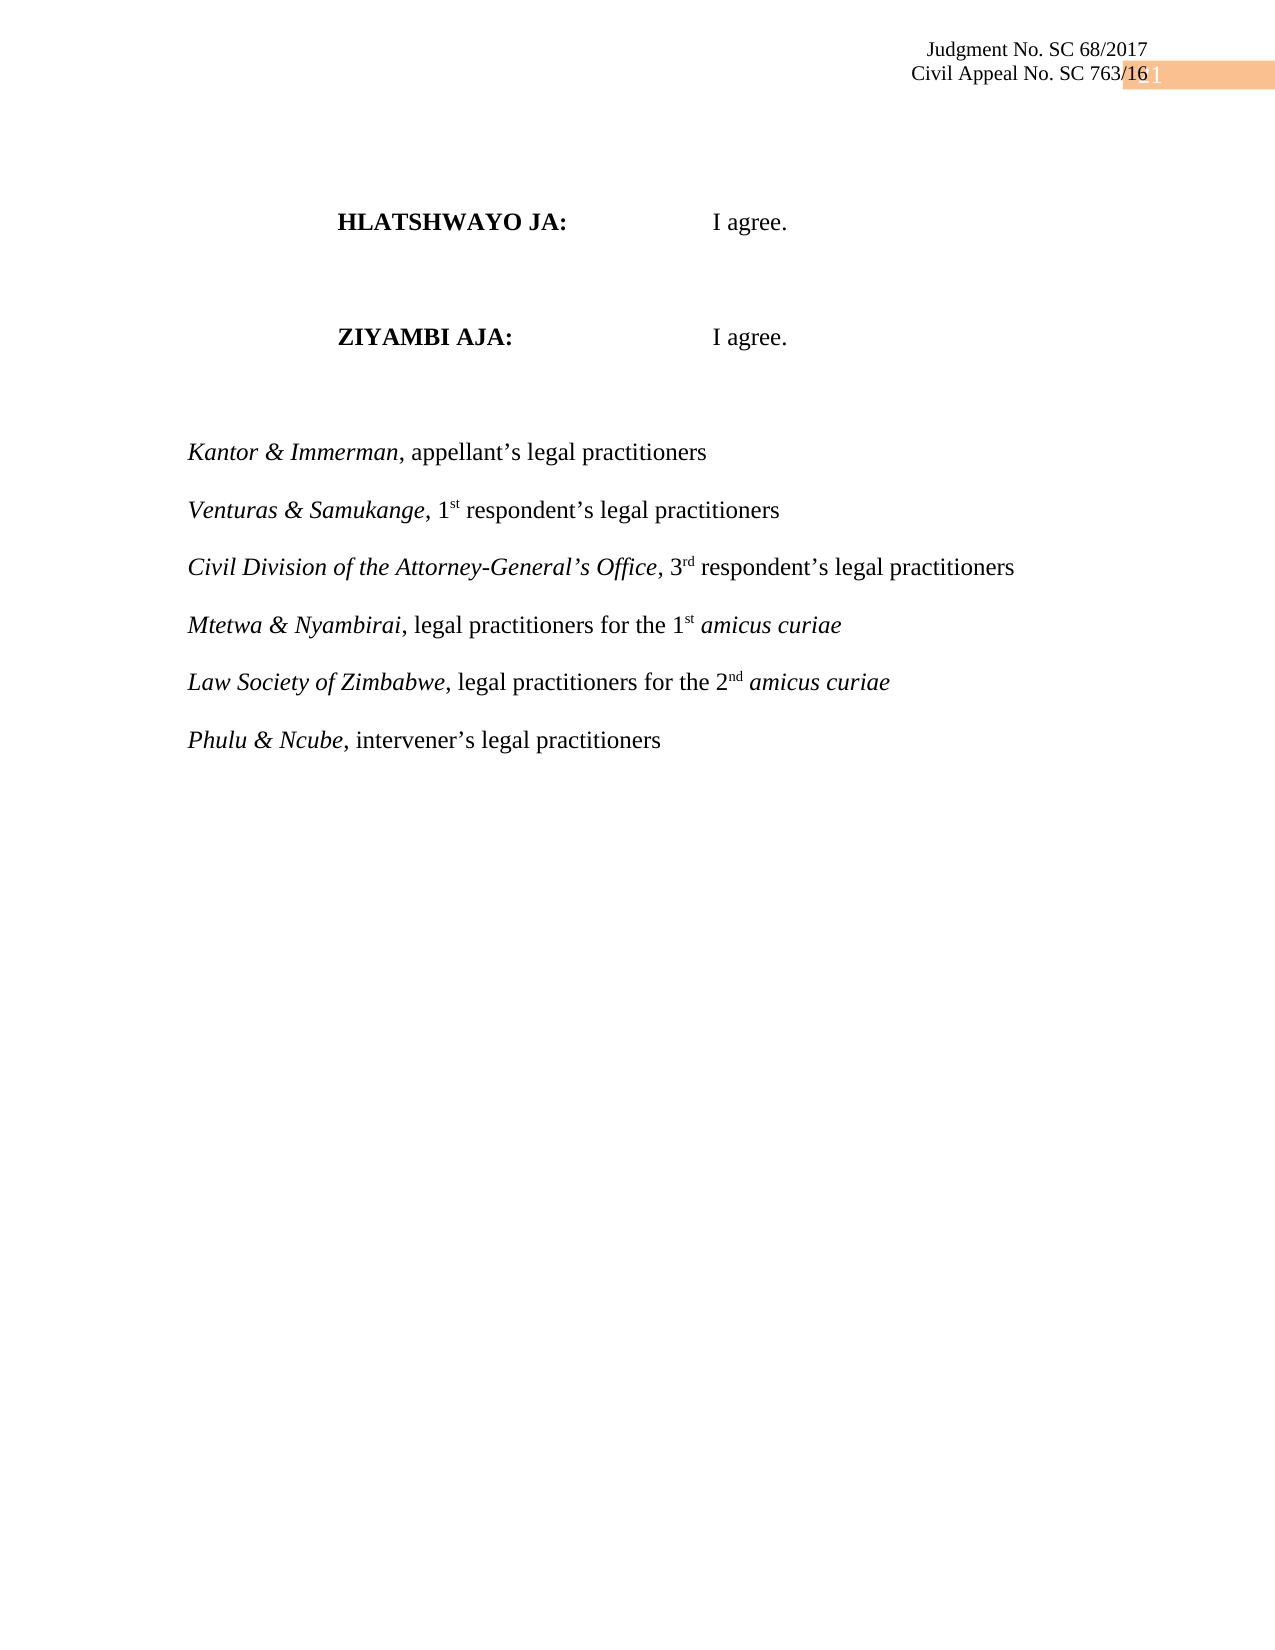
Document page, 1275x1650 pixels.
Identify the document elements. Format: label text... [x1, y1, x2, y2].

text Civil Division of the Attorney-General’s Office, 3rd respondent’s legal practitioners [187, 552, 1087, 581]
text ZIYAMBI AJA: I agree. [187, 322, 1087, 351]
text Mtetwa & Nyambirai, legal practitioners for the 1st amicus curiae [187, 610, 1087, 639]
text Law Society of Zimbabwe, legal practitioners for the 2nd amicus curiae [187, 667, 1087, 696]
text Phulu & Ncube, intervener’s legal practitioners [187, 725, 1087, 754]
text Kantor & Immerman, appellant’s legal practitioners [187, 437, 1087, 466]
text HLATSHWAYO JA: I agree. [187, 207, 1087, 236]
text Venturas & Samukange, 1st respondent’s legal practitioners [187, 495, 1087, 524]
